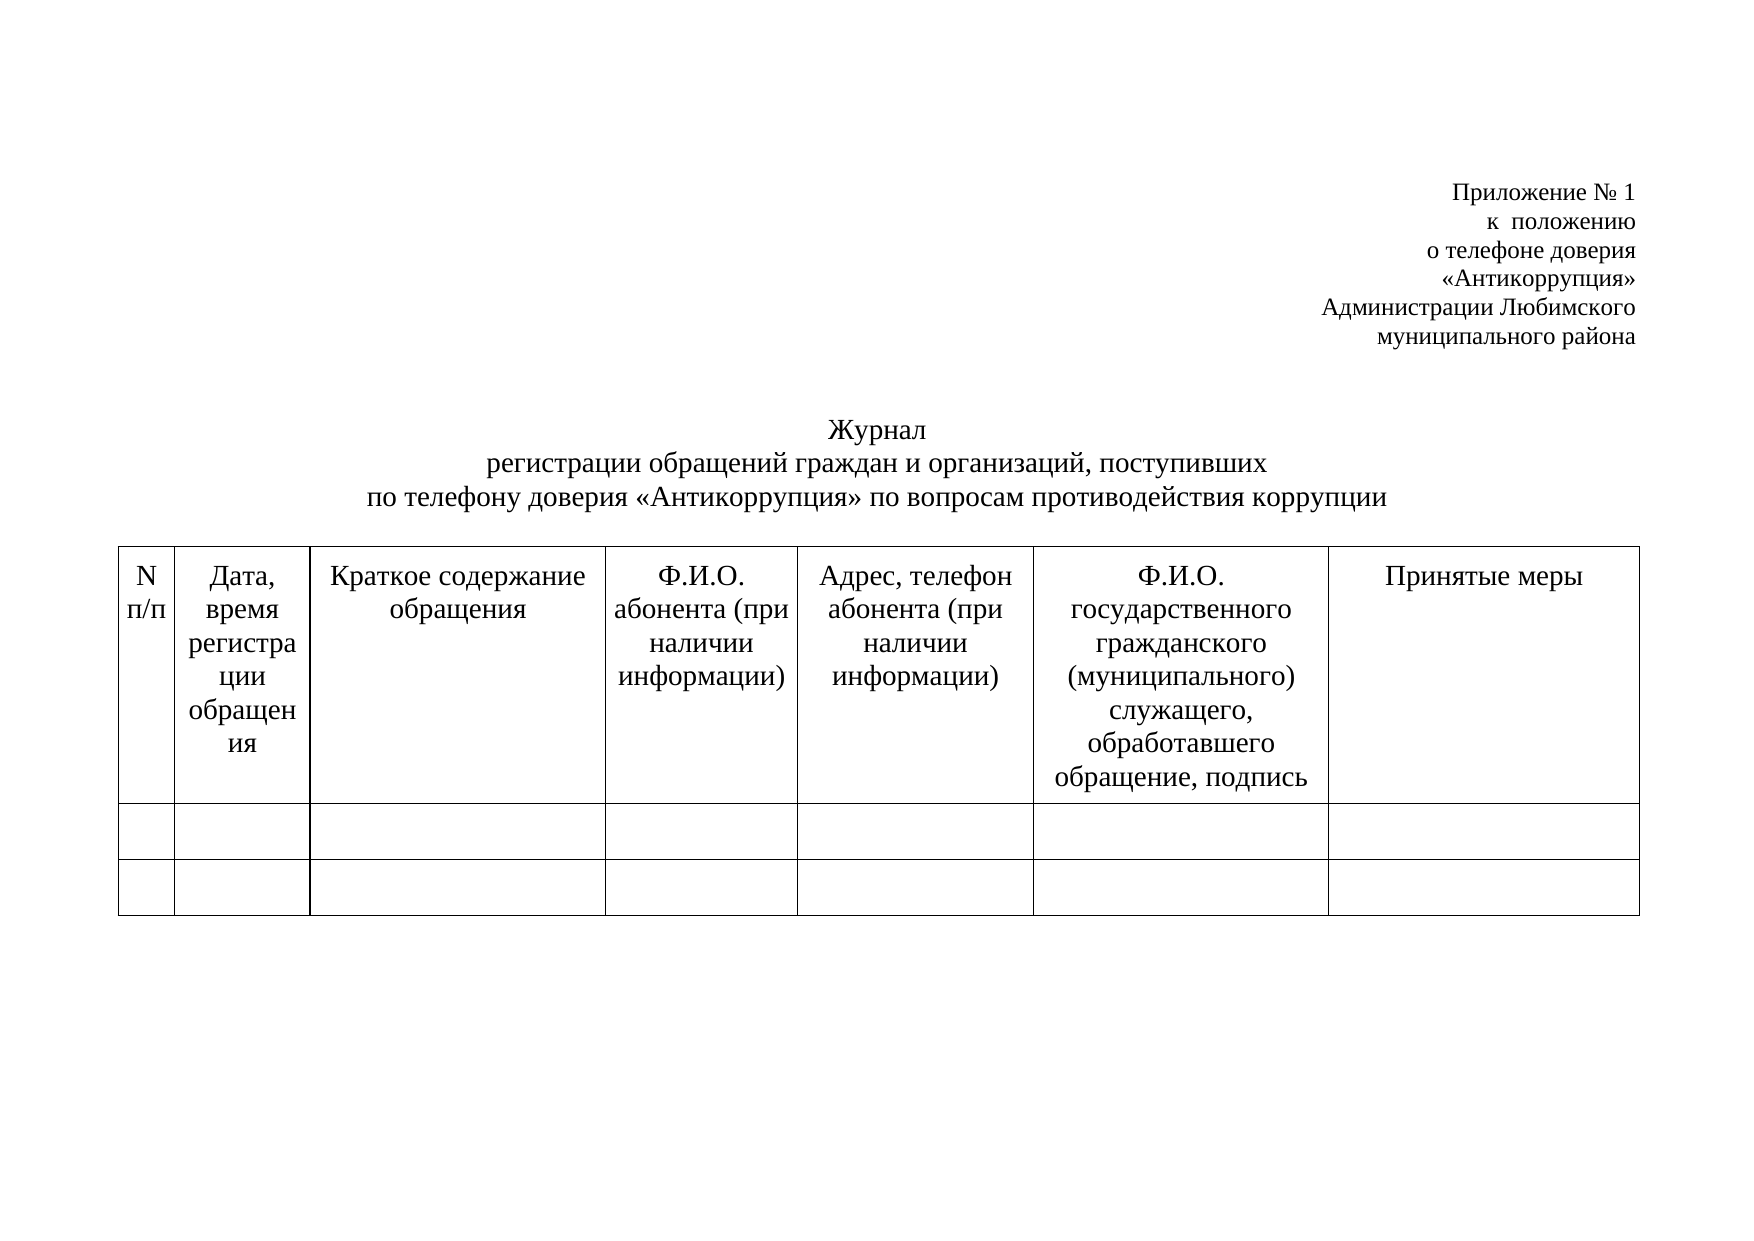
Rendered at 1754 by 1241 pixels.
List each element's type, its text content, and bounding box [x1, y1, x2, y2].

table_cell [798, 860, 1033, 915]
table_cell [1034, 804, 1328, 859]
table_header Ф.И.О. абонента (при наличии информации) [606, 547, 797, 803]
table_cell [119, 860, 174, 915]
table_cell [175, 860, 309, 915]
text Администрации Любимского [118, 292, 1636, 321]
table_cell [1329, 860, 1639, 915]
table_header N п/п [119, 547, 174, 803]
table_cell [606, 860, 797, 915]
table_cell [606, 804, 797, 859]
table_header Принятые меры [1329, 547, 1639, 803]
table_cell [798, 804, 1033, 859]
table_cell [175, 804, 309, 859]
text по телефону доверия «Антикоррупция» по вопросам противодействия коррупции [118, 479, 1636, 513]
text Приложение № 1 [118, 177, 1636, 206]
table_cell [1329, 804, 1639, 859]
table_header Ф.И.О. государственного гражданского (муниципального) служащего, обработавшего обращение, подпись [1034, 547, 1328, 803]
text к положению [118, 206, 1636, 235]
table_header Краткое содержание обращения [311, 547, 605, 803]
text муниципального района [118, 321, 1636, 350]
table_cell [311, 804, 605, 859]
text регистрации обращений граждан и организаций, поступивших [118, 446, 1636, 479]
table_cell [1034, 860, 1328, 915]
table_header Адрес, телефон абонента (при наличии информации) [798, 547, 1033, 803]
table_cell [311, 860, 605, 915]
text «Антикоррупция» [118, 263, 1636, 292]
table_cell [119, 804, 174, 859]
text Журнал [118, 412, 1636, 446]
text о телефоне доверия [118, 235, 1636, 263]
table_header Дата, время регистрации обращения [175, 547, 309, 803]
